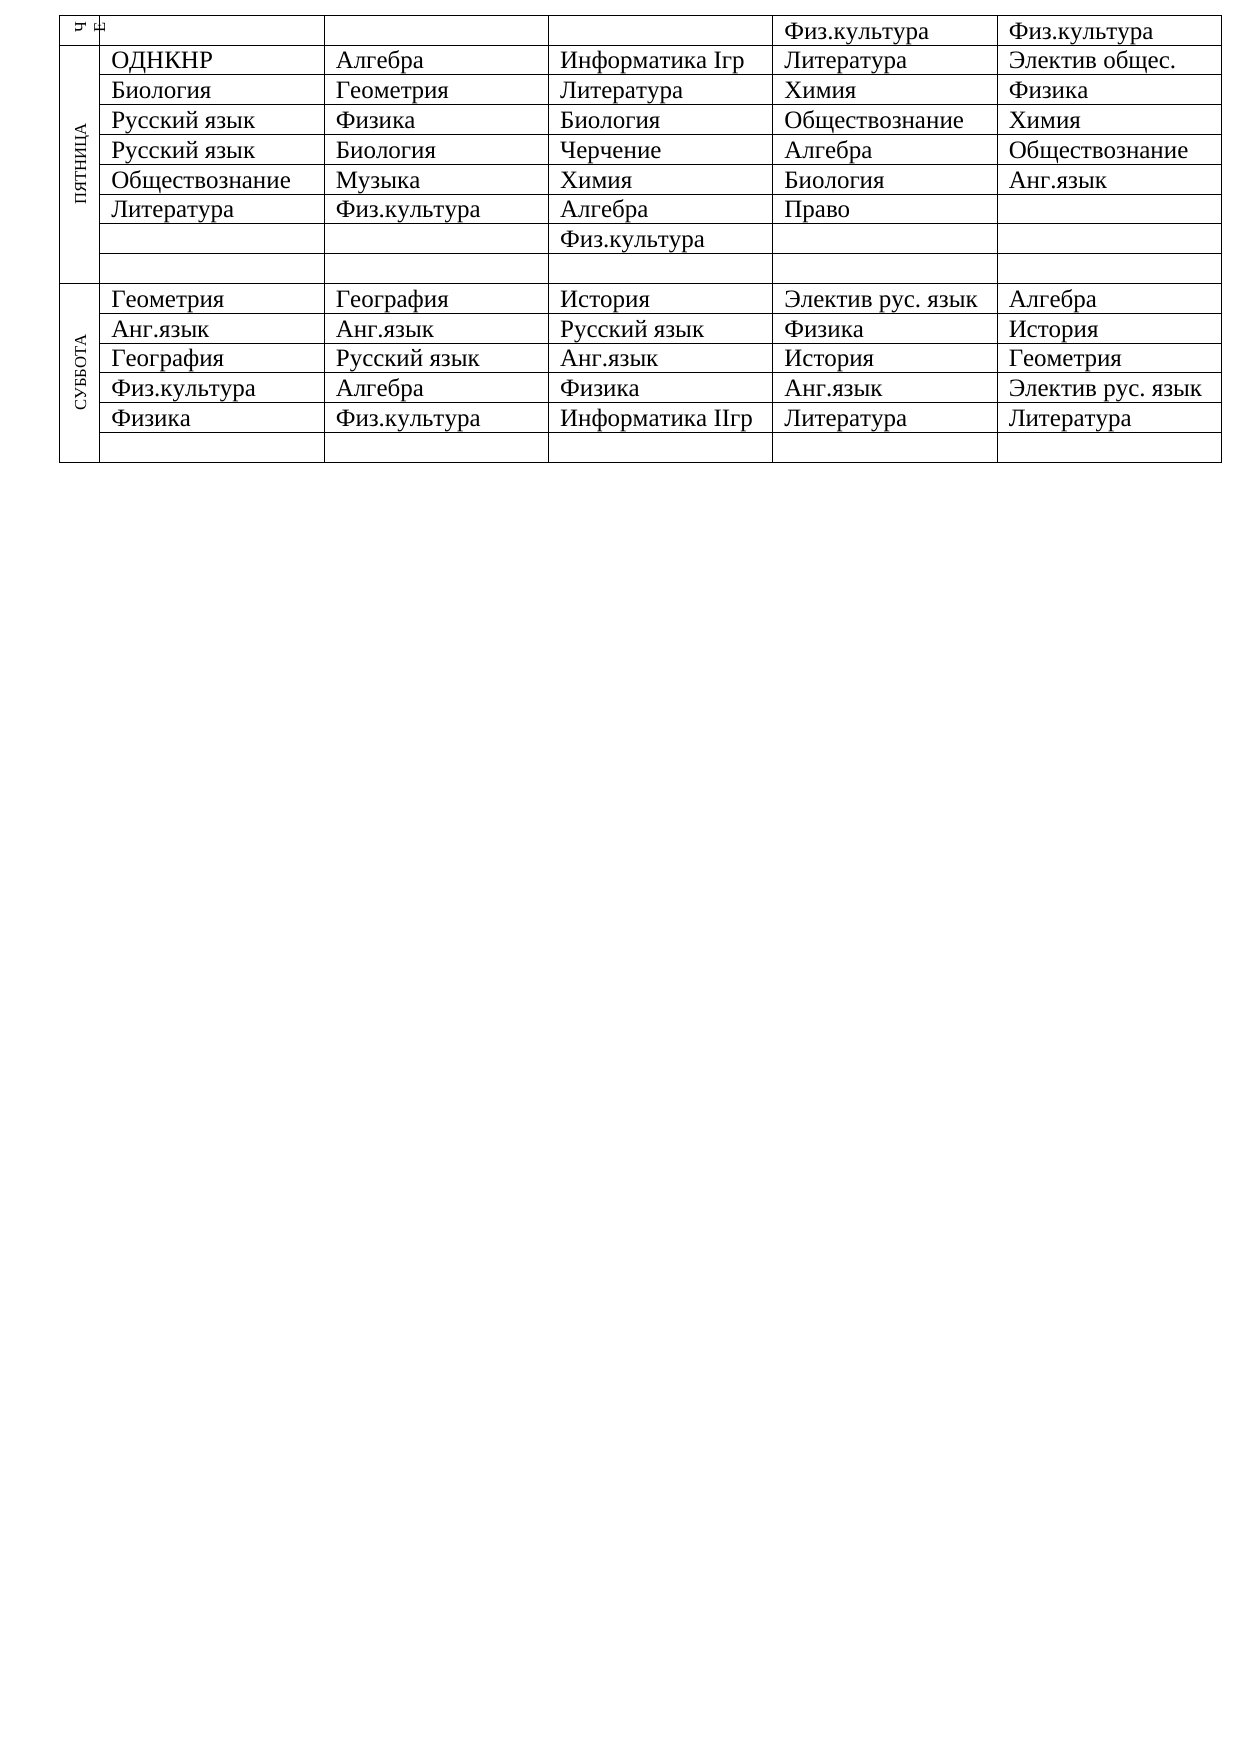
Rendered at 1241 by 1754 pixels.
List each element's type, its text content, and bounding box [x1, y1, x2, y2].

table_cell Русский язык [100, 105, 324, 134]
table_cell Биология [325, 135, 548, 164]
table_cell История [549, 284, 772, 313]
table_cell [998, 254, 1221, 283]
table_cell ОДНКНР [100, 46, 324, 74]
table_cell Физ.культура [549, 224, 772, 253]
table_cell Анг.язык [325, 314, 548, 342]
table_cell [998, 195, 1221, 223]
table_cell [773, 254, 997, 283]
table_cell Анг.язык [100, 314, 324, 342]
table_cell [100, 16, 324, 44]
table_cell [773, 433, 997, 462]
table_cell [325, 433, 548, 462]
table_cell [549, 433, 772, 462]
table_cell [100, 224, 324, 253]
table_cell Алгебра [325, 46, 548, 74]
table_cell Русский язык [549, 314, 772, 342]
table_cell Русский язык [100, 135, 324, 164]
table_cell Алгебра [998, 284, 1221, 313]
table_cell [549, 16, 772, 44]
table_cell СУББОТА [60, 284, 99, 462]
table_cell Алгебра [773, 135, 997, 164]
table_cell Черчение [549, 135, 772, 164]
table_cell История [773, 344, 997, 372]
table_cell Право [773, 195, 997, 223]
table_cell Физика [549, 373, 772, 402]
table_cell Физика [998, 75, 1221, 104]
table_cell [325, 16, 548, 44]
table_cell ПЯТНИЦА [60, 46, 99, 283]
table_cell [998, 433, 1221, 462]
table_cell Химия [998, 105, 1221, 134]
table_cell Электив рус. язык [773, 284, 997, 313]
table_cell Геометрия [100, 284, 324, 313]
table_cell Алгебра [549, 195, 772, 223]
table_cell Литература [549, 75, 772, 104]
table_cell Физика [773, 314, 997, 342]
table_cell Русский язык [325, 344, 548, 372]
table_cell Физ.культура [998, 16, 1221, 44]
table_cell Физ.культура [325, 195, 548, 223]
table_cell [100, 254, 324, 283]
table_cell Обществознание [998, 135, 1221, 164]
table_cell Информатика IIгр [549, 403, 772, 432]
table_cell Литература [100, 195, 324, 223]
table_cell Электив рус. язык [998, 373, 1221, 402]
table_cell История [998, 314, 1221, 342]
table_cell Биология [773, 165, 997, 193]
table_cell Анг.язык [998, 165, 1221, 193]
table_cell Анг.язык [549, 344, 772, 372]
table_cell Геометрия [325, 75, 548, 104]
table_cell Литература [773, 403, 997, 432]
table_cell Электив общес. [998, 46, 1221, 74]
table_cell Физ.культура [773, 16, 997, 44]
table_cell [325, 224, 548, 253]
table_cell Физ.культура [325, 403, 548, 432]
table_cell Физика [325, 105, 548, 134]
table_cell [100, 433, 324, 462]
table_cell Химия [549, 165, 772, 193]
table_cell Музыка [325, 165, 548, 193]
table_cell Литература [773, 46, 997, 74]
table_cell География [325, 284, 548, 313]
table_cell Физика [100, 403, 324, 432]
table_cell Информатика Iгр [549, 46, 772, 74]
table_cell Литература [998, 403, 1221, 432]
table_cell [773, 224, 997, 253]
table_cell Химия [773, 75, 997, 104]
table_cell [325, 254, 548, 283]
table_cell Физ.культура [100, 373, 324, 402]
table_cell География [100, 344, 324, 372]
table_cell Геометрия [998, 344, 1221, 372]
table_cell [998, 224, 1221, 253]
table_cell Биология [549, 105, 772, 134]
table_cell [549, 254, 772, 283]
table_cell Обществознание [773, 105, 997, 134]
table_cell Анг.язык [773, 373, 997, 402]
table_cell Биология [100, 75, 324, 104]
table_cell Обществознание [100, 165, 324, 193]
table_cell Алгебра [325, 373, 548, 402]
